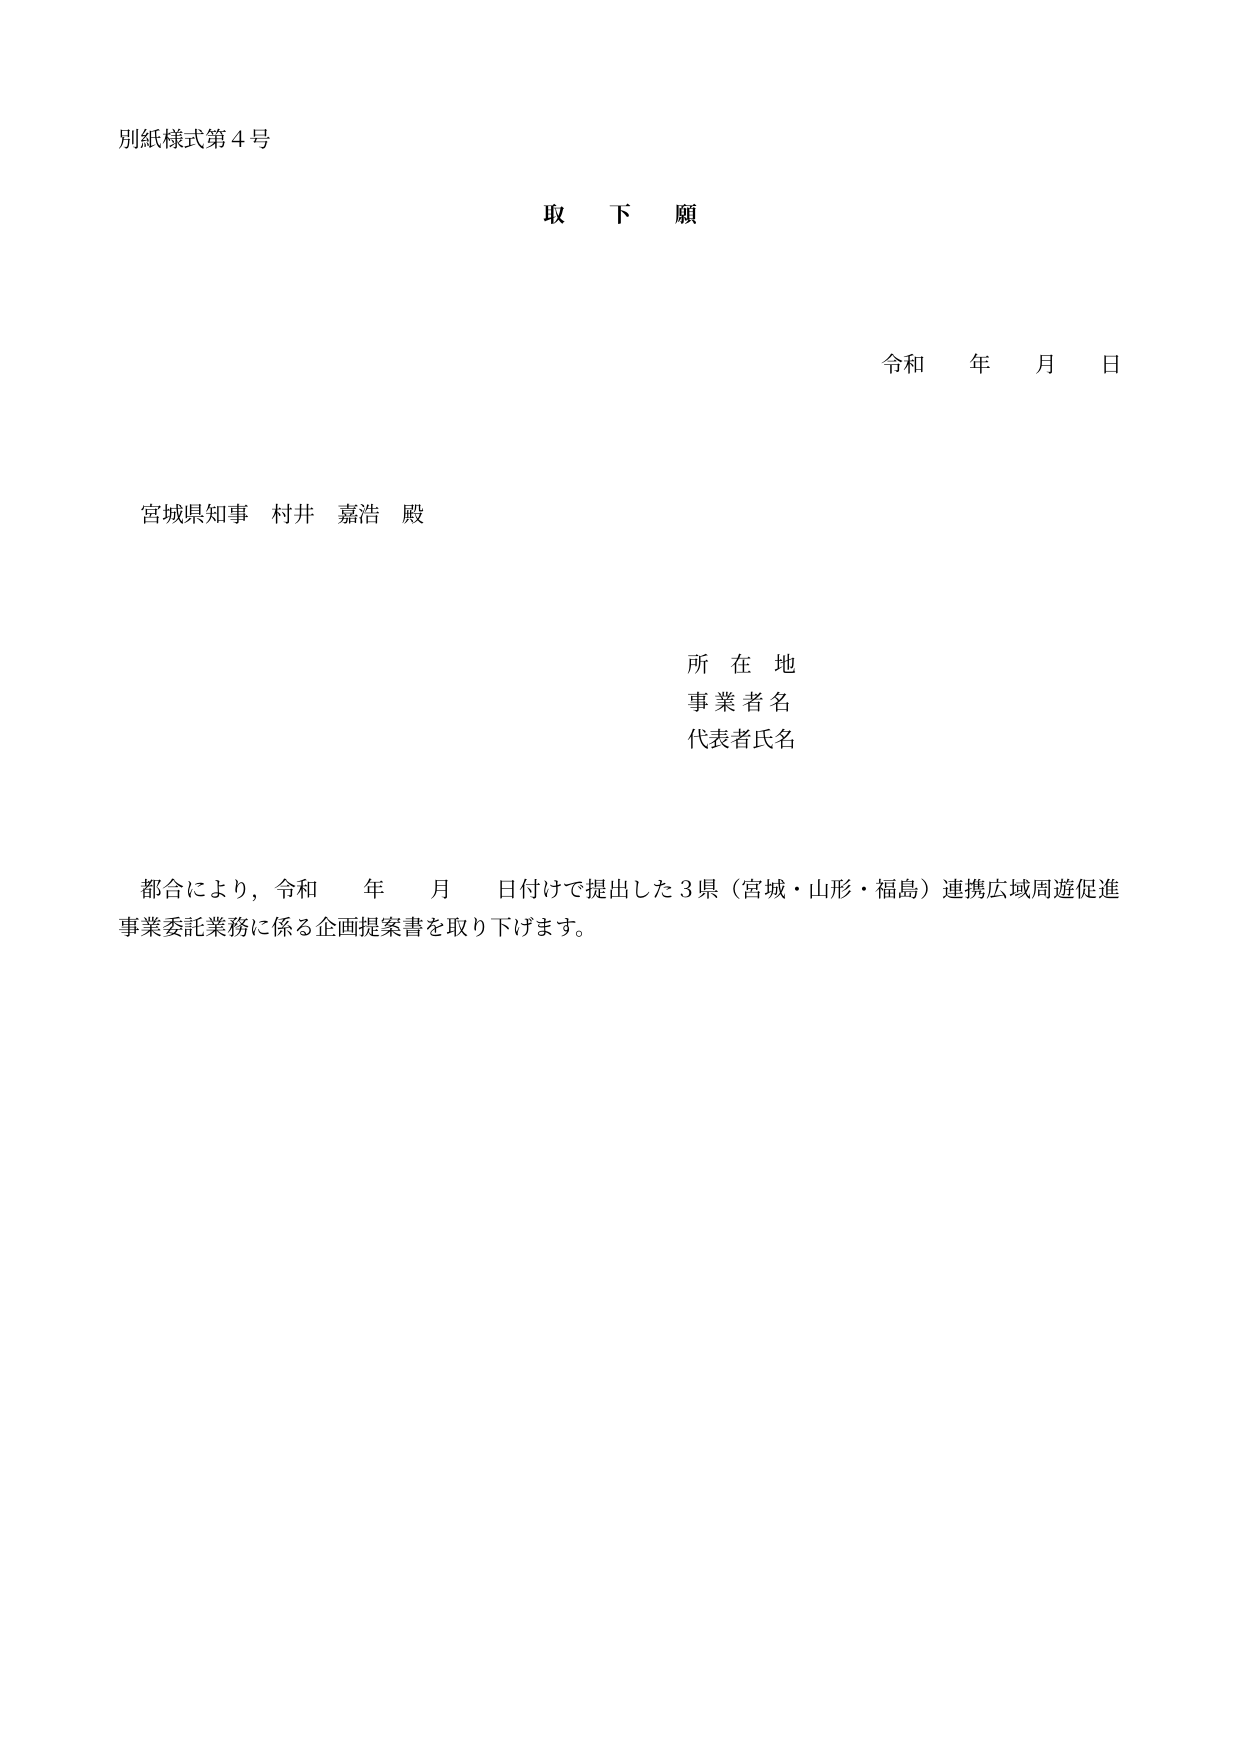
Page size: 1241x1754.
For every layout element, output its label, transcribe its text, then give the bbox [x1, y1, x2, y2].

text 事 業 者 名 [118, 682, 1122, 719]
text 取 下 願 [118, 194, 1122, 232]
text 宮城県知事 村井 嘉浩 殿 [118, 494, 1122, 532]
text 令和 年 月 日 [118, 344, 1122, 382]
text 都合により，令和 年 月 日付けで提出した３県（宮城・山形・福島）連携広域周遊促進事業委託業務に係る企画提案書を取り下げます。 [118, 869, 1122, 944]
text 別紙様式第４号 [118, 119, 1122, 157]
text 所 在 地 [118, 644, 1122, 682]
text 代表者氏名 [118, 719, 1122, 757]
